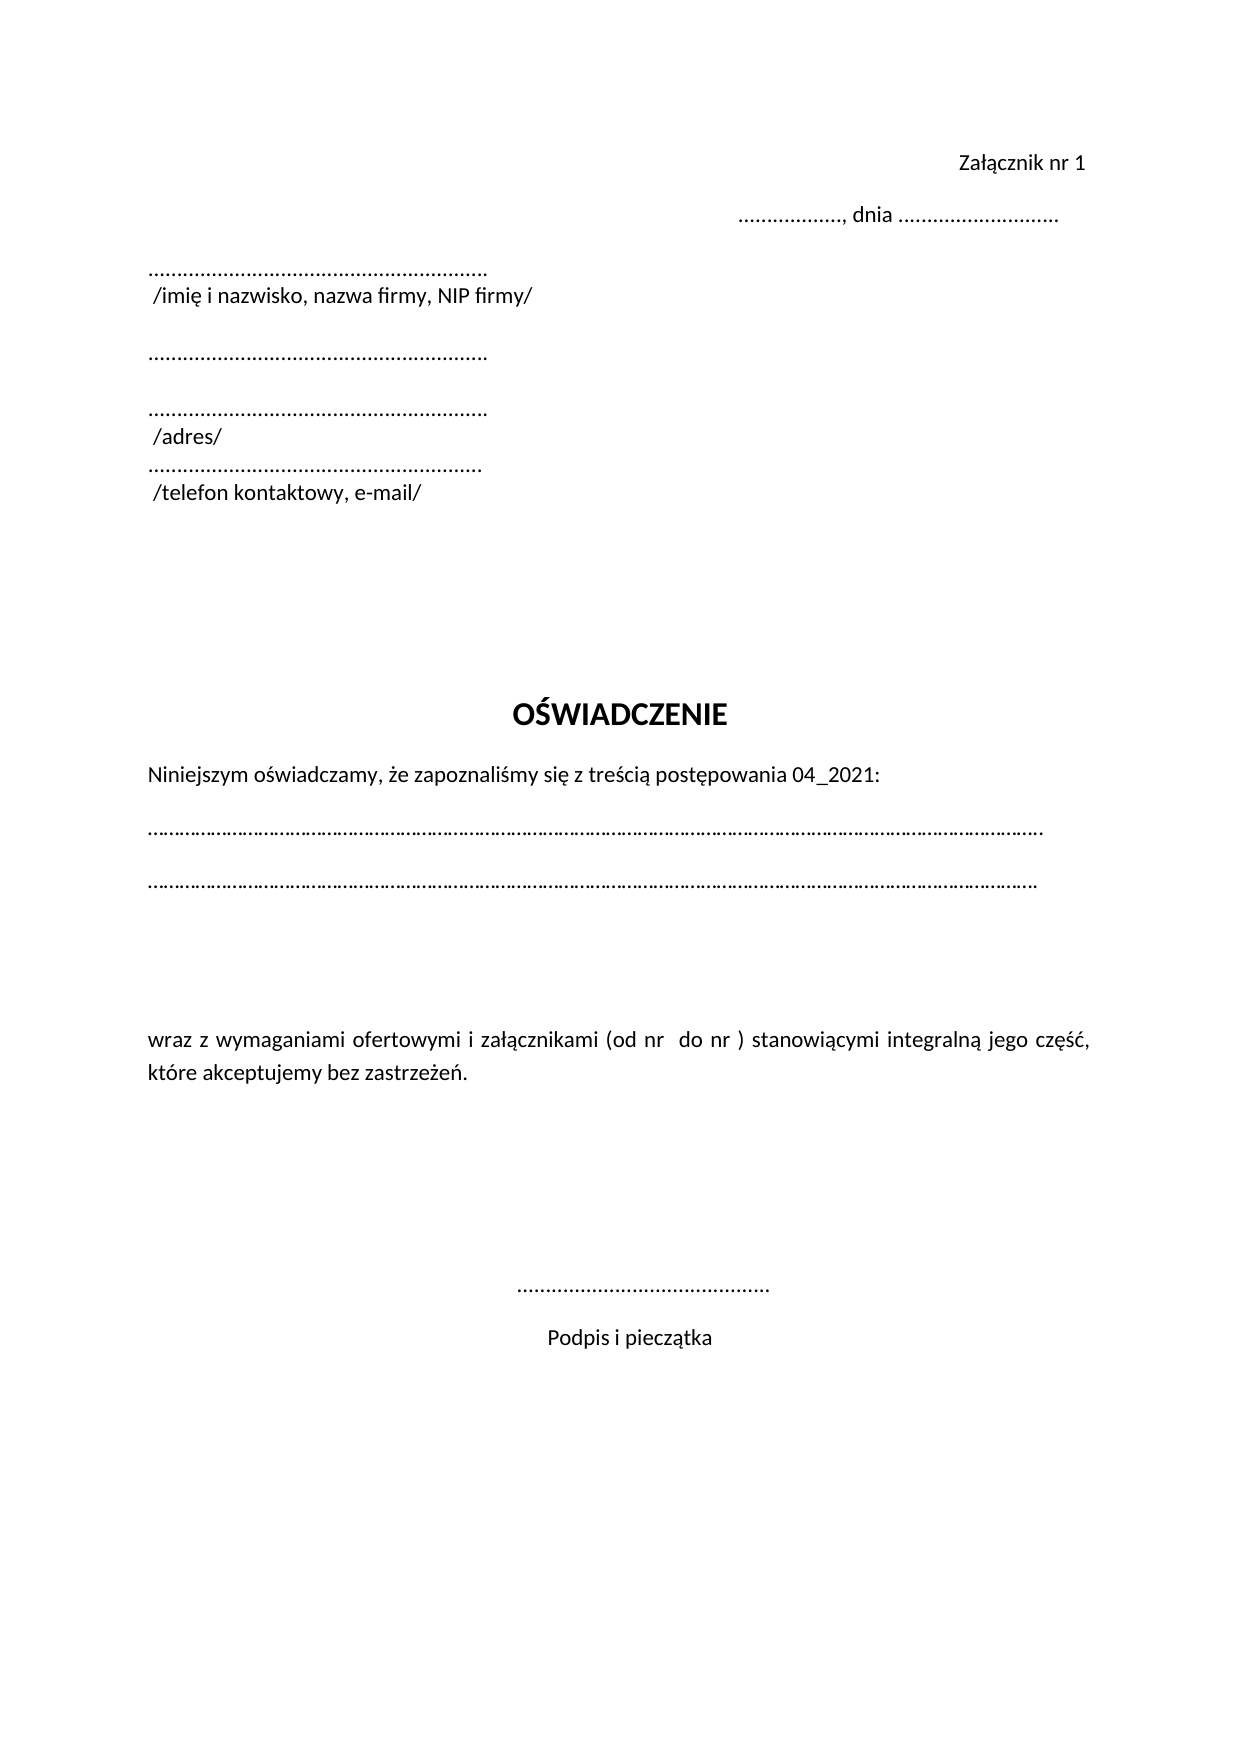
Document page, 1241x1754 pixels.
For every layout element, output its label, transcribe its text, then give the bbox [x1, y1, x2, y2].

text .................., dnia ............................ [738, 201, 1093, 229]
text wraz z wymaganiami ofertowymi i załącznikami (od nr do nr ) stanowiącymi integralną jego część, które akceptujemy bez zastrzeżeń. [148, 1026, 1093, 1086]
text ............................................ [443, 1270, 1093, 1298]
text …………………………………………………………………………………………………………………………………………………….. [148, 813, 1093, 842]
text /telefon kontaktowy, e-mail/ [148, 478, 1093, 506]
text /imię i nazwisko, nazwa firmy, NIP firmy/ [148, 282, 1093, 310]
text Niniejszym oświadczamy, że zapoznaliśmy się z treścią postępowania 04_2021: [148, 761, 1093, 788]
text ........................................................... [148, 254, 1093, 282]
text .......................................................... [148, 450, 1093, 478]
text Podpis i pieczątka [443, 1323, 1093, 1351]
text Załącznik nr 1 [885, 148, 1093, 176]
text /adres/ [148, 422, 1093, 450]
text ........................................................... [148, 394, 1093, 422]
text ……………………………………………………………………………………………………………………………………………………. [148, 867, 1093, 894]
text OŚWIADCZENIE [148, 693, 1093, 734]
text ........................................................... [148, 338, 1093, 366]
